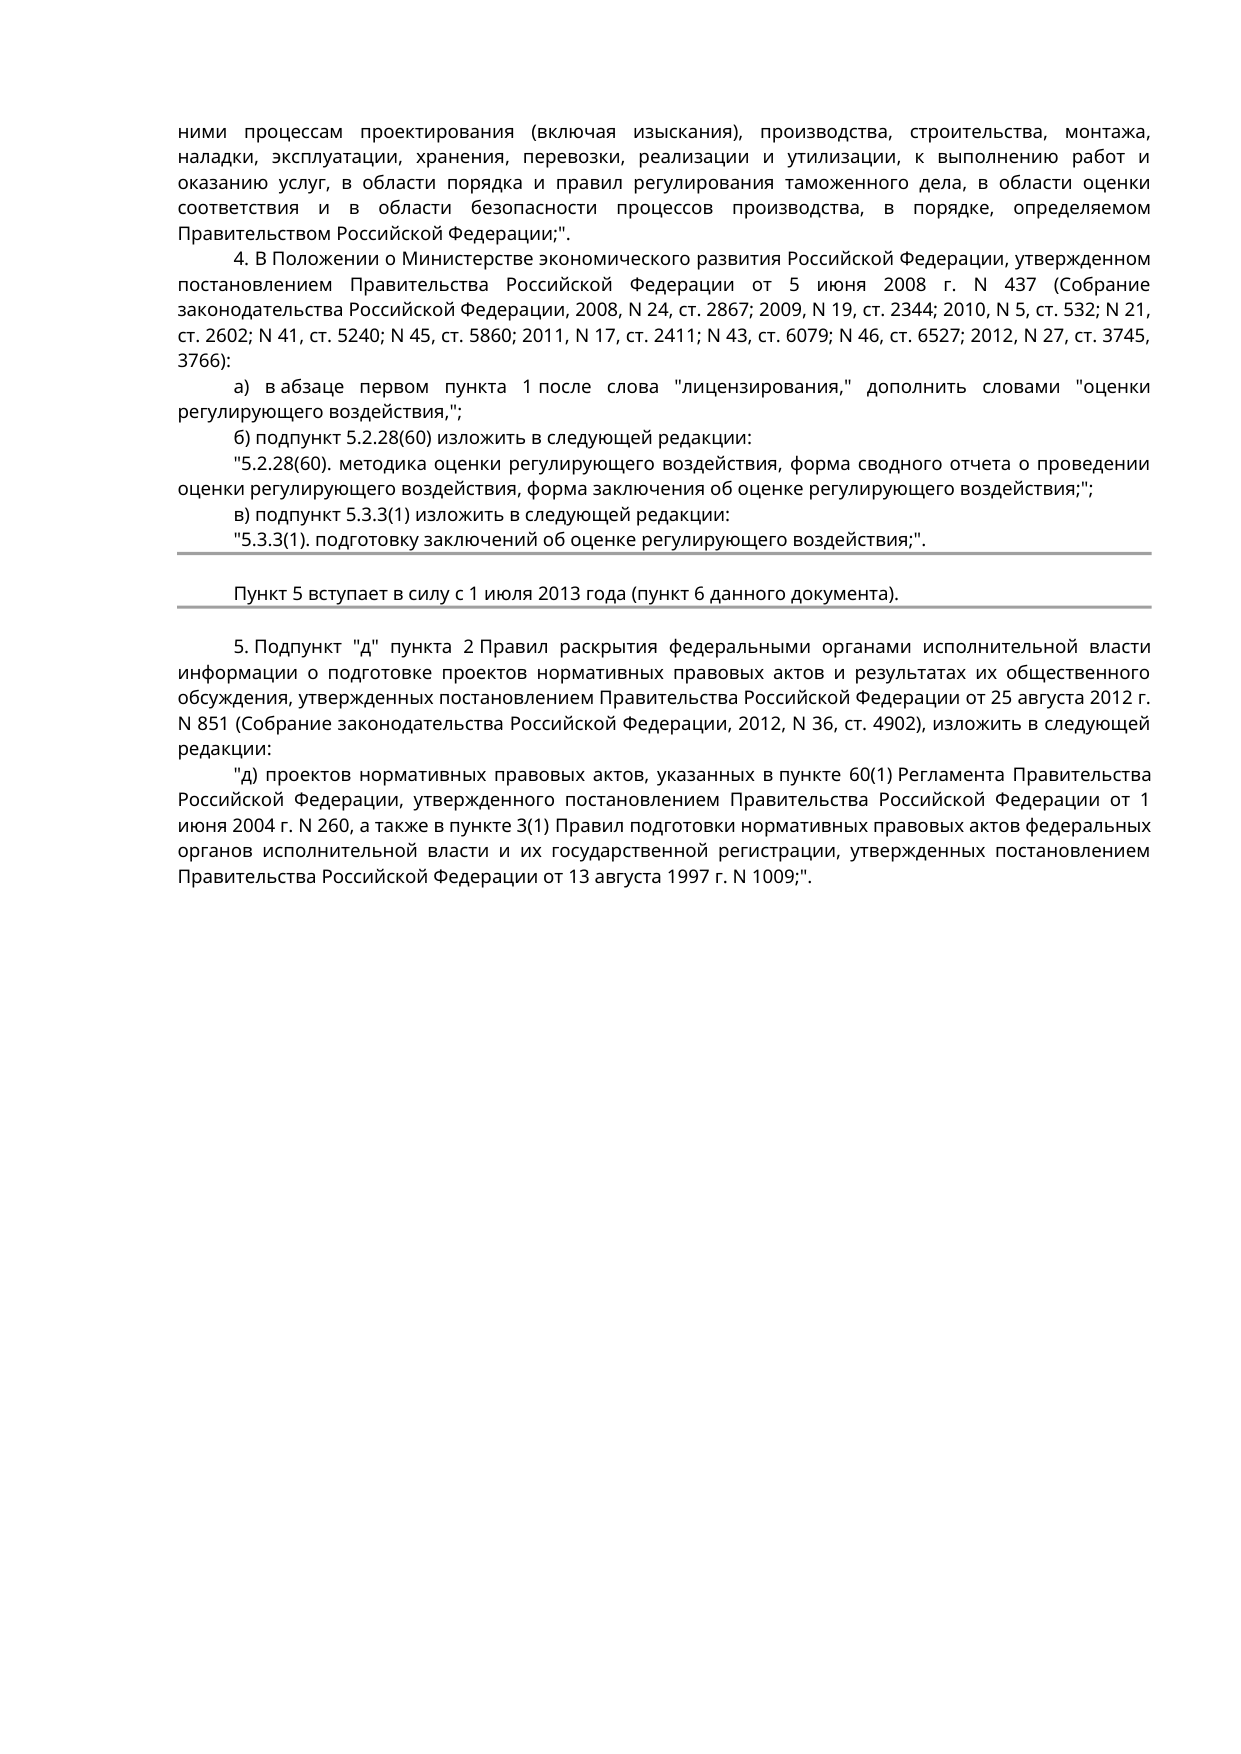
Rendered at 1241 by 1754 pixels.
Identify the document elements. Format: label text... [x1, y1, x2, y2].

text "д) проектов нормативных правовых актов, указанных в пункте 60(1) Регламента Правительства Российской Федерации, утвержденного постановлением Правительства Российской Федерации от 1 июня 2004 г. N 260, а также в пункте 3(1) Правил подготовки нормативных правовых актов федеральных органов исполнительной власти и их государственной регистрации, утвержденных постановлением Правительства Российской Федерации от 13 августа 1997 г. N 1009;". [177, 761, 1152, 889]
text "5.3.3(1). подготовку заключений об оценке регулирующего воздействия;". [177, 526, 1152, 551]
text "5.2.28(60). методика оценки регулирующего воздействия, форма сводного отчета о проведении оценки регулирующего воздействия, форма заключения об оценке регулирующего воздействия;"; [177, 450, 1152, 501]
text 5. Подпункт "д" пункта 2 Правил раскрытия федеральными органами исполнительной власти информации о подготовке проектов нормативных правовых актов и результатах их общественного обсуждения, утвержденных постановлением Правительства Российской Федерации от 25 августа 2012 г. N 851 (Собрание законодательства Российской Федерации, 2012, N 36, ст. 4902), изложить в следующей редакции: [177, 633, 1152, 761]
text 4. В Положении о Министерстве экономического развития Российской Федерации, утвержденном постановлением Правительства Российской Федерации от 5 июня 2008 г. N 437 (Собрание законодательства Российской Федерации, 2008, N 24, ст. 2867; 2009, N 19, ст. 2344; 2010, N 5, ст. 532; N 21, ст. 2602; N 41, ст. 5240; N 45, ст. 5860; 2011, N 17, ст. 2411; N 43, ст. 6079; N 46, ст. 6527; 2012, N 27, ст. 3745, 3766): [177, 246, 1152, 373]
text в) подпункт 5.3.3(1) изложить в следующей редакции: [177, 501, 1152, 526]
text б) подпункт 5.2.28(60) изложить в следующей редакции: [177, 424, 1152, 450]
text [177, 118, 1152, 246]
text Пункт 5 вступает в силу с 1 июля 2013 года (пункт 6 данного документа). [177, 580, 1152, 605]
text а) в абзаце первом пункта 1 после слова "лицензирования," дополнить словами "оценки регулирующего воздействия,"; [177, 373, 1152, 424]
